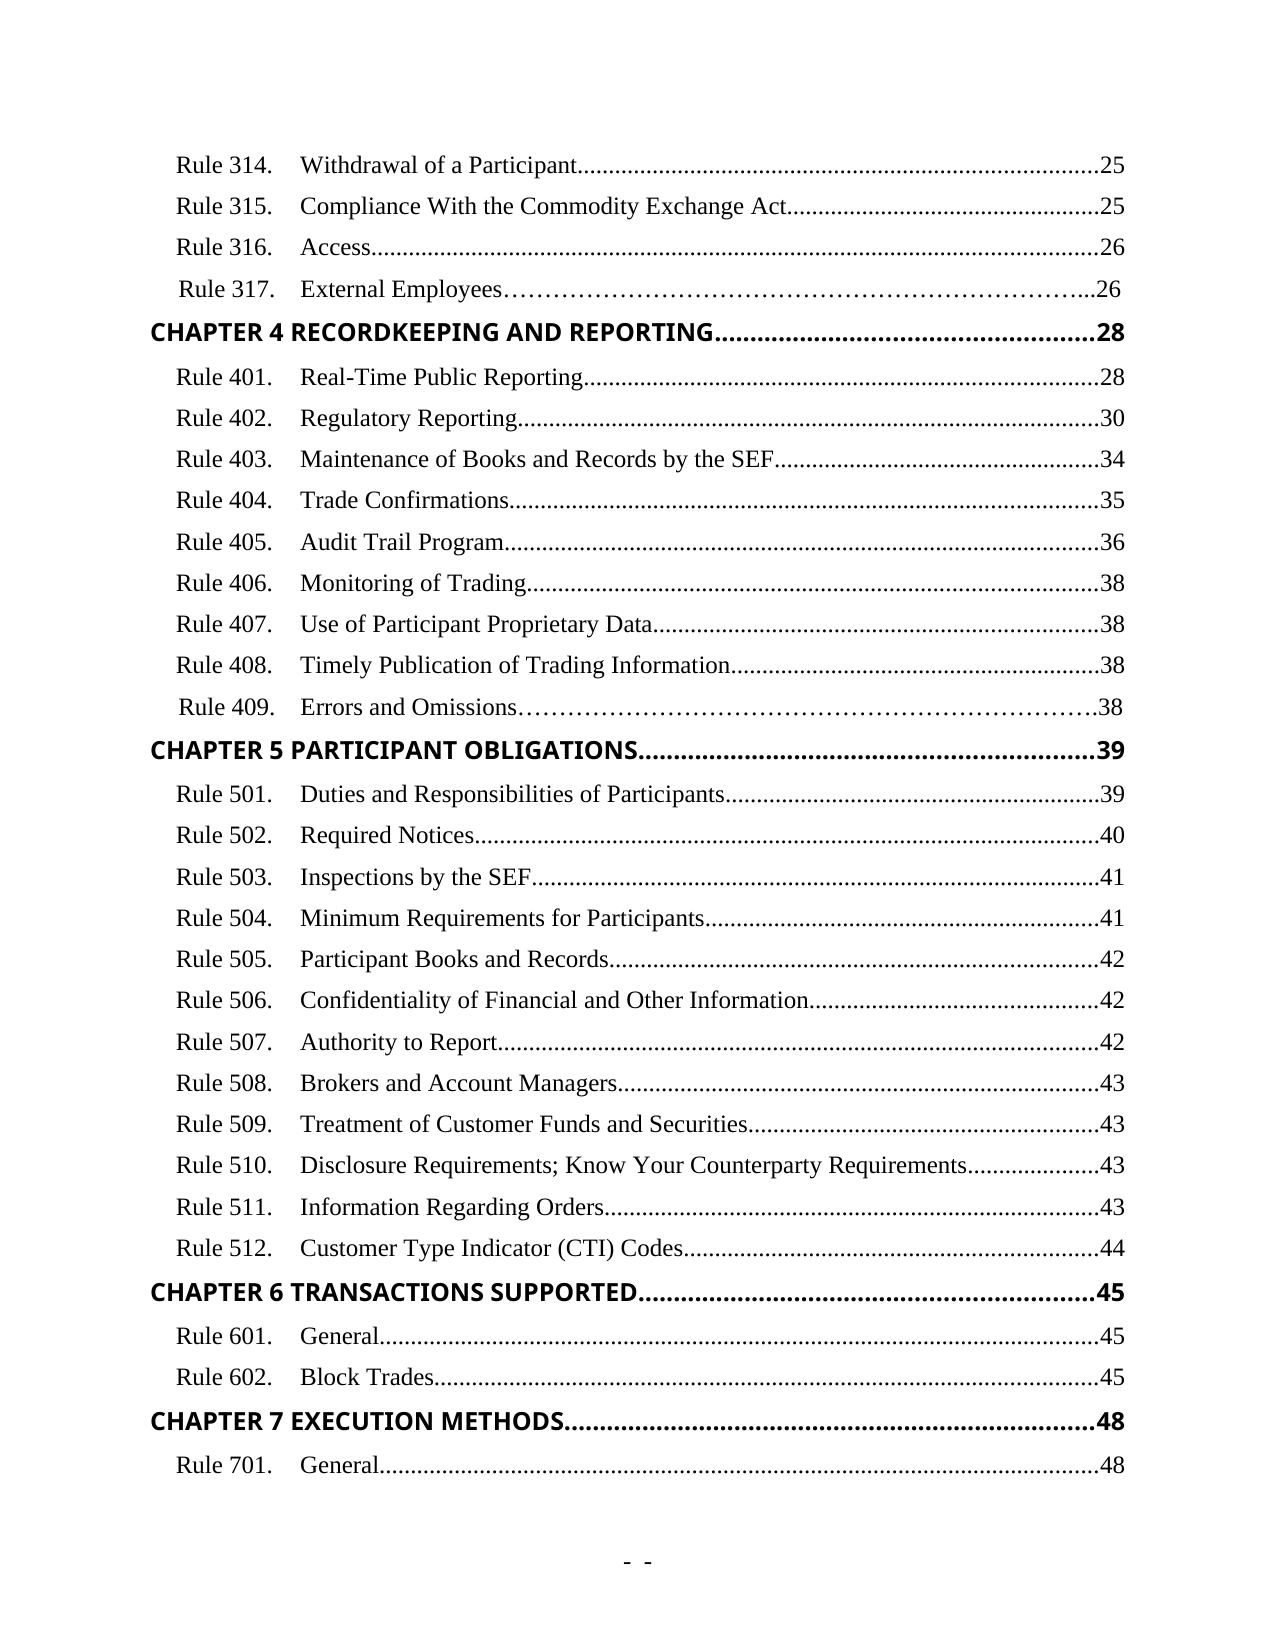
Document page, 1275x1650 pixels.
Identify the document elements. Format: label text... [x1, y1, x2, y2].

text Rule 403. Maintenance of Books and Records by the SEF 34 [176, 444, 1050, 473]
text Rule 506. Confidentiality of Financial and Other Information 42 [176, 986, 1050, 1014]
text Rule 501. Duties and Responsibilities of Participants 39 [176, 779, 1050, 808]
text Rule 316. Access 26 [176, 232, 1050, 261]
text Chapter 4 RECORDKEEPING AND REPORTING 28 [150, 315, 1050, 349]
text Rule 508. Brokers and Account Managers 43 [176, 1068, 1050, 1097]
text Rule 507. Authority to Report 42 [176, 1027, 1050, 1056]
text Rule 701. General 48 [176, 1450, 1050, 1479]
text Chapter 7 EXECUTION METHODS 48 [150, 1403, 1050, 1437]
text Chapter 6 TRANSACTIONS SUPPORTED 45 [150, 1274, 1050, 1308]
text Rule 503. Inspections by the SEF 41 [176, 862, 1050, 891]
text Rule 502. Required Notices 40 [176, 821, 1050, 849]
text Rule 407. Use of Participant Proprietary Data 38 [176, 609, 1050, 638]
text Rule 509. Treatment of Customer Funds and Securities 43 [176, 1109, 1050, 1138]
text Rule 406. Monitoring of Trading 38 [176, 568, 1050, 597]
text Rule 409. Errors and Omissions…………………………………………………………….38 [178, 692, 1125, 720]
text Rule 405. Audit Trail Program 36 [176, 527, 1050, 555]
text Rule 601. General 45 [176, 1321, 1050, 1350]
text Rule 511. Information Regarding Orders 43 [176, 1192, 1050, 1221]
text Rule 504. Minimum Requirements for Participants 41 [176, 903, 1050, 932]
text Rule 315. Compliance With the Commodity Exchange Act 25 [176, 191, 1050, 220]
text Rule 512. Customer Type Indicator (CTI) Codes 44 [176, 1233, 1050, 1262]
text Rule 510. Disclosure Requirements; Know Your Counterparty Requirements 43 [176, 1151, 1050, 1179]
text Rule 404. Trade Confirmations 35 [176, 485, 1050, 514]
text Rule 505. Participant Books and Records 42 [176, 944, 1050, 973]
text Rule 408. Timely Publication of Trading Information 38 [176, 650, 1050, 679]
text Rule 401. Real-Time Public Reporting 28 [176, 362, 1050, 390]
text Chapter 5 PARTICIPANT OBLIGATIONS 39 [150, 733, 1050, 767]
text Rule 314. Withdrawal of a Participant 25 [176, 150, 1050, 179]
text Rule 402. Regulatory Reporting 30 [176, 403, 1050, 432]
text Rule 602. Block Trades 45 [176, 1362, 1050, 1391]
text Rule 317. External Employees……………………………………………………………...26 [178, 274, 1125, 302]
